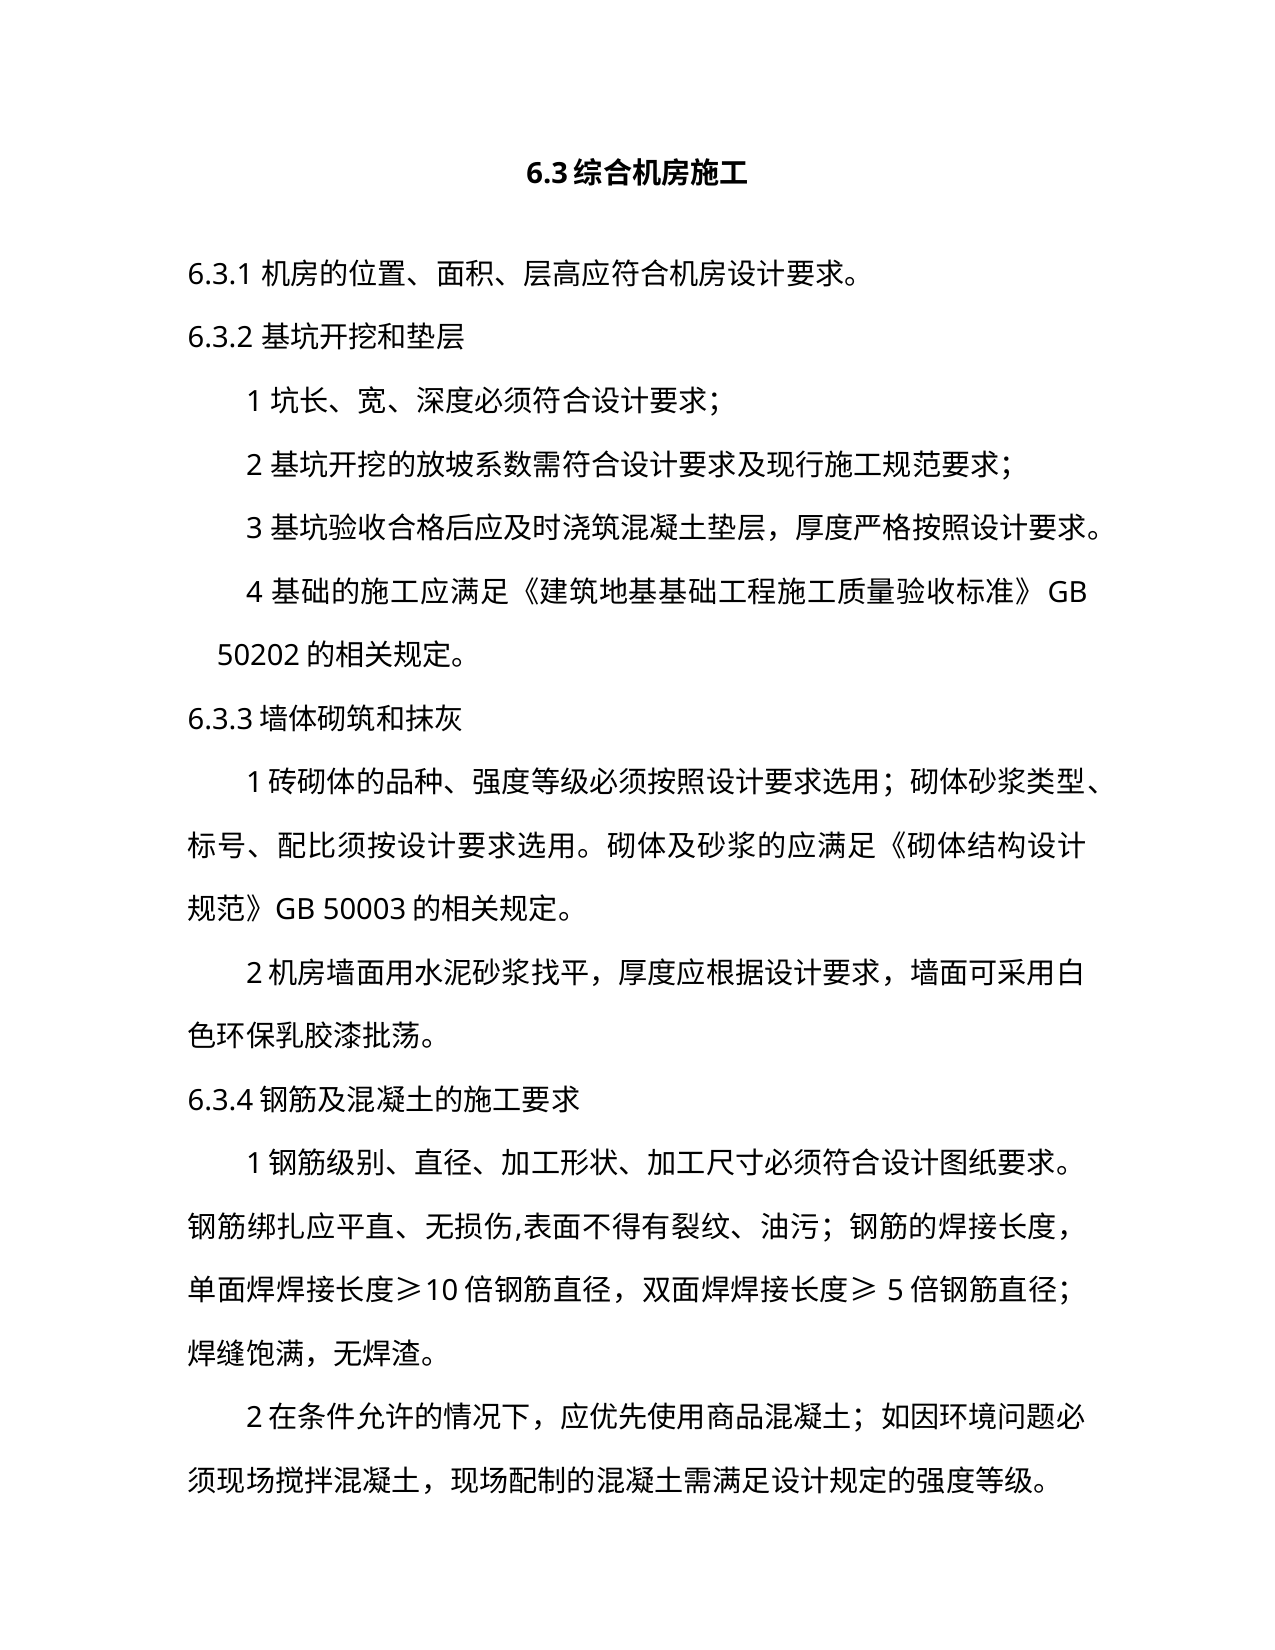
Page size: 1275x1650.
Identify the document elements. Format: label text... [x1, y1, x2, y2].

text 2机房墙面用水泥砂浆找平，厚度应根据设计要求，墙面可采用白色环保乳胶漆批荡。 [187, 949, 1087, 1055]
text 1钢筋级别、直径、加工形状、加工尺寸必须符合设计图纸要求。钢筋绑扎应平直、无损伤,表面不得有裂纹、油污；钢筋的焊接长度，单面焊焊接长度≥10倍钢筋直径，双面焊焊接长度≥ 5倍钢筋直径；焊缝饱满，无焊渣。 [187, 1140, 1087, 1373]
text 6.3.2 基坑开挖和垫层 [187, 314, 1087, 356]
text 6.3.4钢筋及混凝土的施工要求 [187, 1076, 1087, 1119]
text 2在条件允许的情况下，应优先使用商品混凝土；如因环境问题必须现场搅拌混凝土，现场配制的混凝土需满足设计规定的强度等级。 [187, 1394, 1087, 1500]
text 4 基础的施工应满足《建筑地基基础工程施工质量验收标准》GB 50202的相关规定。 [217, 568, 1087, 674]
text 3 基坑验收合格后应及时浇筑混凝土垫层，厚度严格按照设计要求。 [187, 504, 1087, 547]
text 1砖砌体的品种、强度等级必须按照设计要求选用；砌体砂浆类型、标号、配比须按设计要求选用。砌体及砂浆的应满足《砌体结构设计规范》GB 50003的相关规定。 [187, 759, 1087, 928]
text 6.3.3墙体砌筑和抹灰 [187, 695, 1087, 738]
text 2 基坑开挖的放坡系数需符合设计要求及现行施工规范要求； [187, 441, 1087, 483]
text 6.3.1 机房的位置、面积、层高应符合机房设计要求。 [187, 250, 1087, 293]
subtitle 6.3综合机房施工 [187, 150, 1087, 192]
text 1 坑长、宽、深度必须符合设计要求； [187, 377, 1087, 420]
